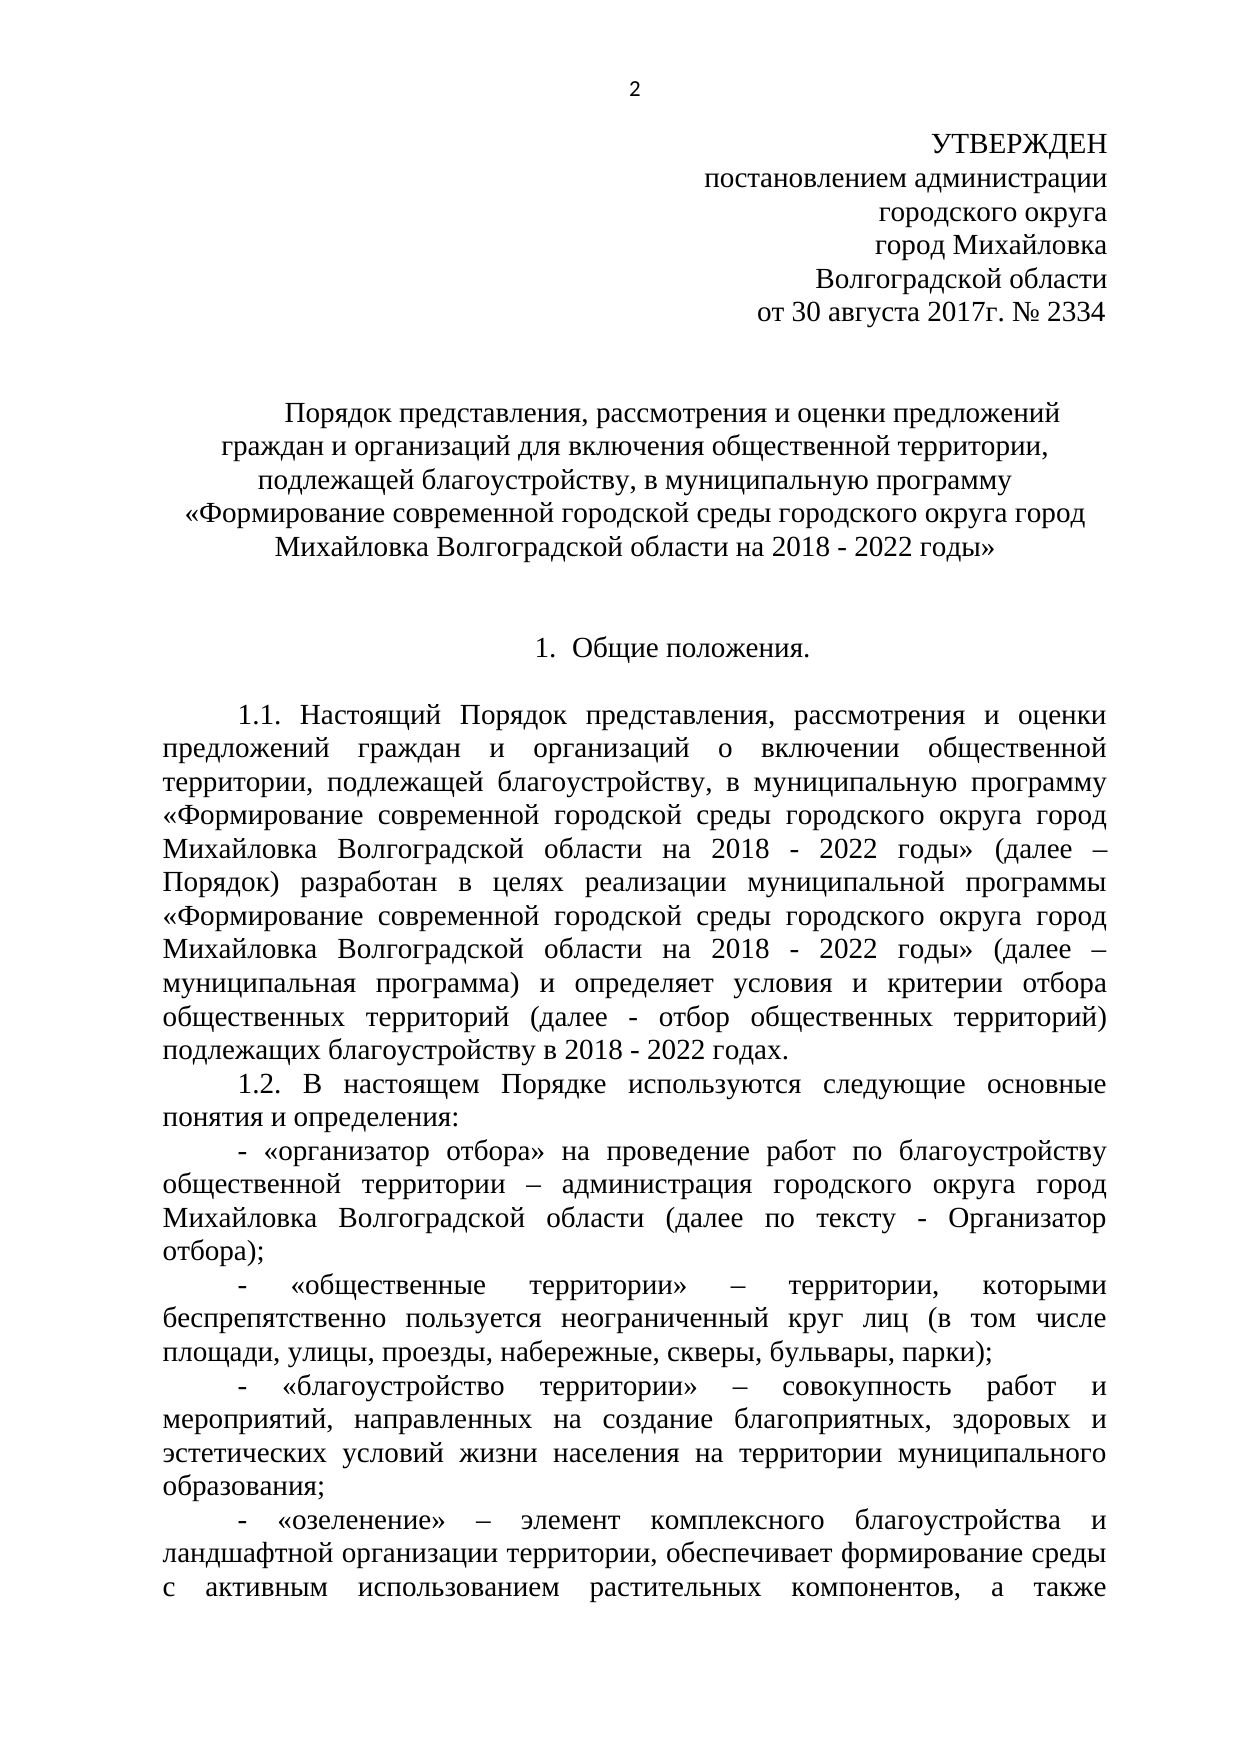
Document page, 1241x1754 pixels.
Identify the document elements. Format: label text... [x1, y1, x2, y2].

text Волгоградской области [162, 261, 1107, 294]
text Порядок представления, рассмотрения и оценки предложений граждан и организаций для включения общественной территории, подлежащей благоустройству, в муниципальную программу «Формирование современной городской среды городского округа город Михайловка Волгоградской области на 2018 - 2022 годы» [162, 395, 1107, 563]
text - «общественные территории» – территории, которыми беспрепятственно пользуется неограниченный круг лиц (в том числе площади, улицы, проезды, набережные, скверы, бульвары, парки); [162, 1267, 1107, 1368]
text 1.2. В настоящем Порядке используются следующие основные понятия и определения: [162, 1066, 1107, 1133]
text город Михайловка [162, 227, 1107, 261]
text - «благоустройство территории» – совокупность работ и мероприятий, направленных на создание благоприятных, здоровых и эстетических условий жизни населения на территории муниципального образования; [162, 1368, 1107, 1502]
text - «организатор отбора» на проведение работ по благоустройству общественной территории – администрация городского округа город Михайловка Волгоградской области (далее по тексту - Организатор отбора); [162, 1133, 1107, 1267]
list Общие положения. [237, 630, 1107, 663]
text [162, 1502, 1107, 1602]
text от 30 августа 2017г. № 2334 [162, 294, 1107, 328]
text городского округа [162, 194, 1107, 227]
text 1.1. Настоящий Порядок представления, рассмотрения и оценки предложений граждан и организаций о включении общественной территории, подлежащей благоустройству, в муниципальную программу «Формирование современной городской среды городского округа город Михайловка Волгоградской области на 2018 - 2022 годы» (далее – Порядок) разработан в целях реализации муниципальной программы «Формирование современной городской среды городского округа город Михайловка Волгоградской области на 2018 - 2022 годы» (далее – муниципальная программа) и определяет условия и критерии отбора общественных территорий (далее - отбор общественных территорий) подлежащих благоустройству в 2018 - 2022 годах. [162, 697, 1107, 1066]
text УТВЕРЖДЕН [162, 127, 1107, 160]
text постановлением администрации [162, 160, 1107, 194]
